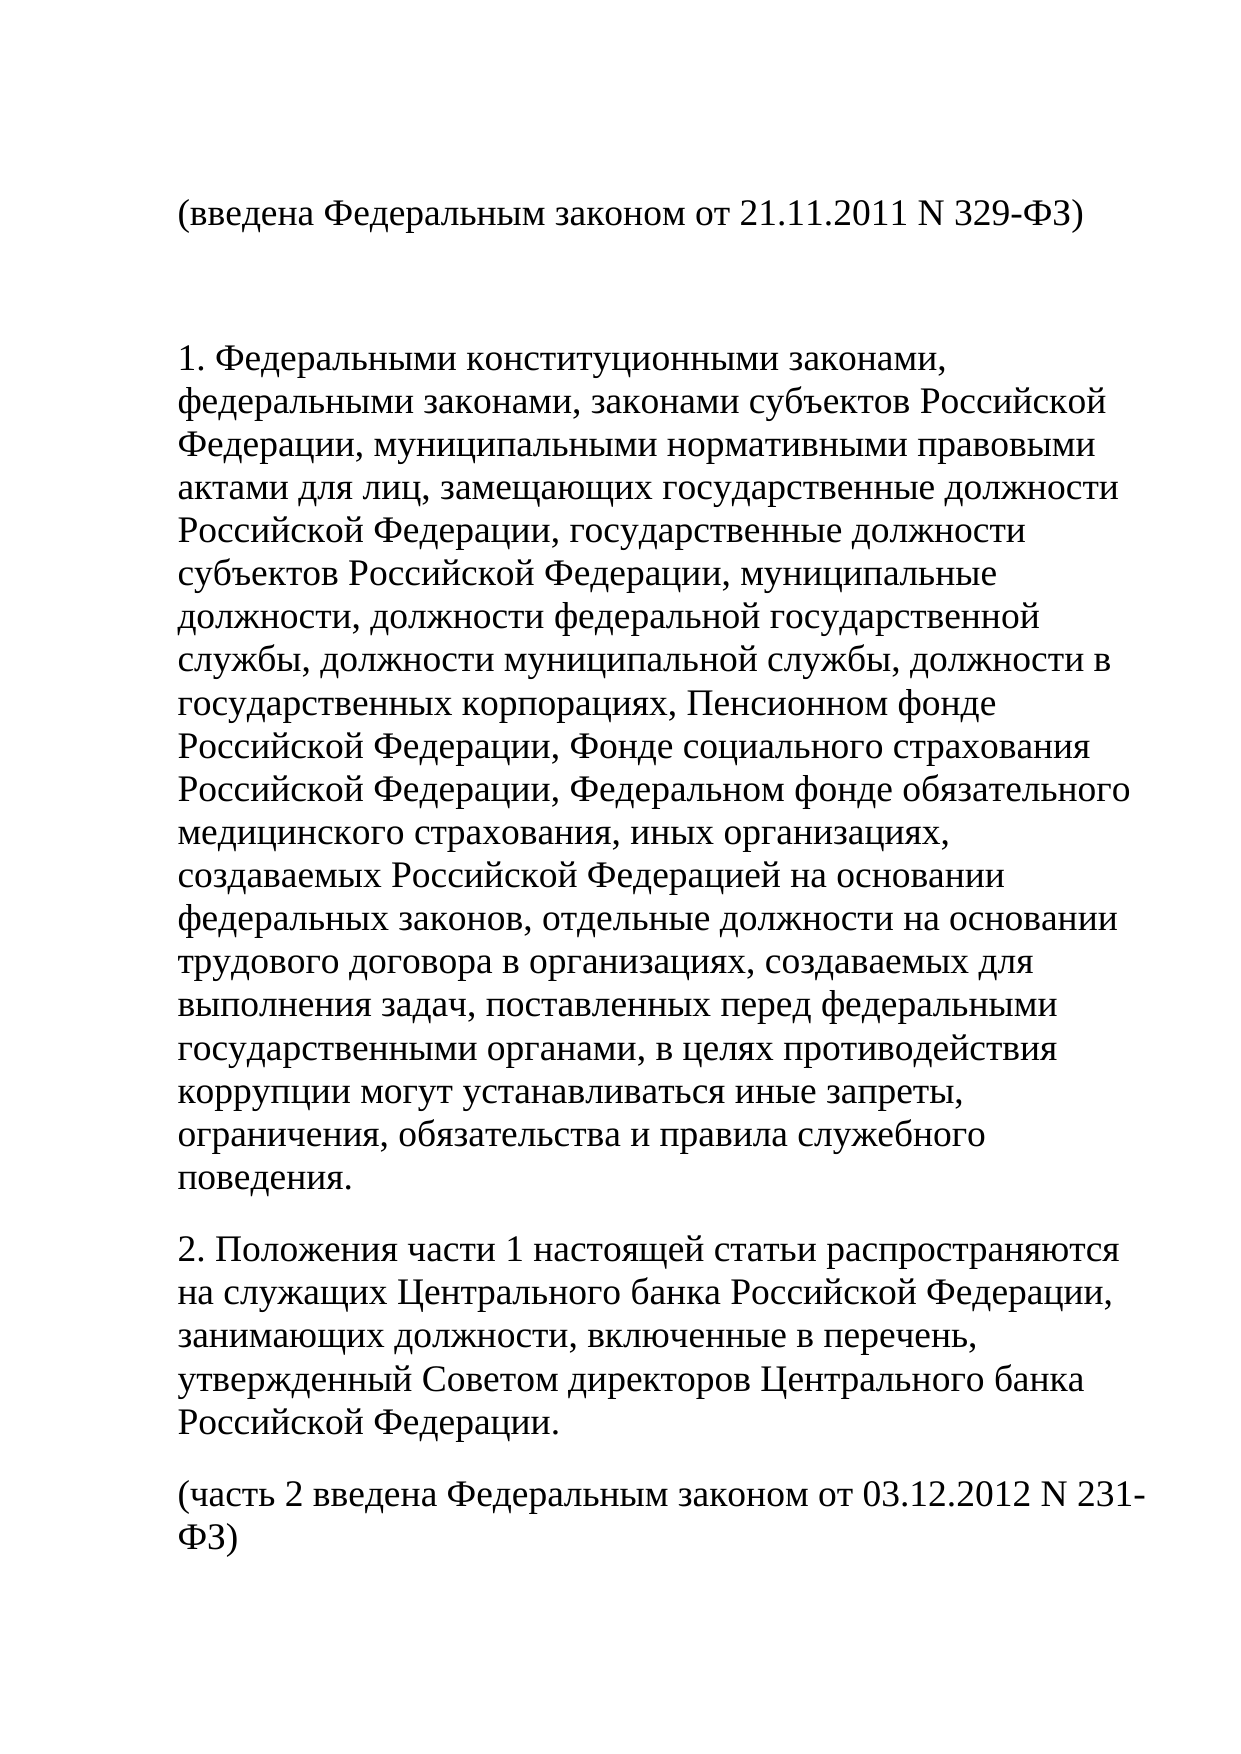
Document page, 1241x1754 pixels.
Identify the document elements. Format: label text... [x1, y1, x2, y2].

text 2. Положения части 1 настоящей статьи распространяются на служащих Центрального банка Российской Федерации, занимающих должности, включенные в перечень, утвержденный Советом директоров Центрального банка Российской Федерации. [177, 1227, 1152, 1442]
text (введена Федеральным законом от 21.11.2011 N 329-ФЗ) [177, 190, 1152, 233]
text 1. Федеральными конституционными законами, федеральными законами, законами субъектов Российской Федерации, муниципальными нормативными правовыми актами для лиц, замещающих государственные должности Российской Федерации, государственные должности субъектов Российской Федерации, муниципальные должности, должности федеральной государственной службы, должности муниципальной службы, должности в государственных корпорациях, Пенсионном фонде Российской Федерации, Фонде социального страхования Российской Федерации, Федеральном фонде обязательного медицинского страхования, иных организациях, создаваемых Российской Федерацией на основании федеральных законов, отдельные должности на основании трудового договора в организациях, создаваемых для выполнения задач, поставленных перед федеральными государственными органами, в целях противодействия коррупции могут устанавливаться иные запреты, ограничения, обязательства и правила служебного поведения. [177, 335, 1152, 1197]
text (часть 2 введена Федеральным законом от 03.12.2012 N 231-ФЗ) [177, 1471, 1152, 1558]
